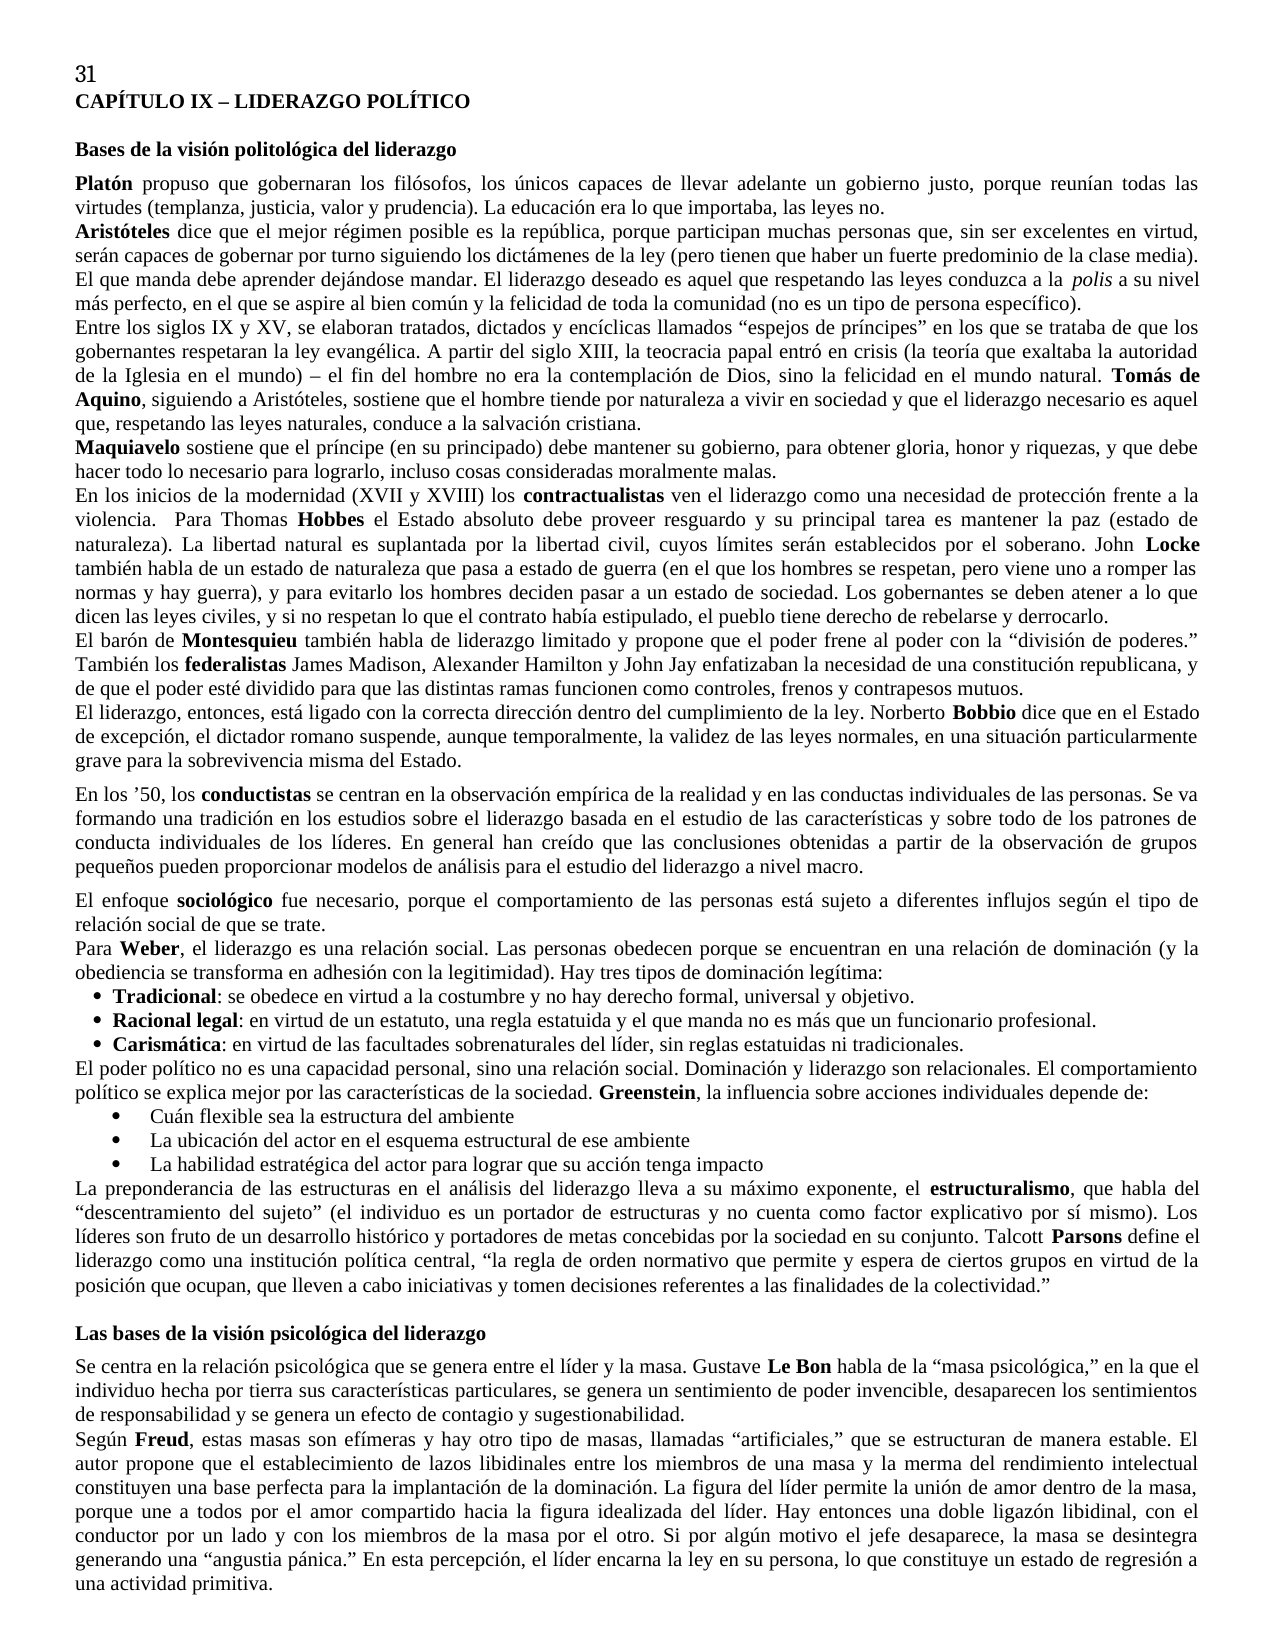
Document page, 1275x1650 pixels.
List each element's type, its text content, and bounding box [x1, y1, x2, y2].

text El barón de Montesquieu también habla de liderazgo limitado y propone que el poder frene al poder con la “división de poderes.” También los federalistas James Madison, Alexander Hamilton y John Jay enfatizaban la necesidad de una constitución republicana, y de que el poder esté dividido para que las distintas ramas funcionen como controles, frenos y contrapesos mutuos. [75, 628, 1200, 700]
text La preponderancia de las estructuras en el análisis del liderazgo lleva a su máximo exponente, el estructuralismo, que habla del “descentramiento del sujeto” (el individuo es un portador de estructuras y no cuenta como factor explicativo por sí mismo). Los líderes son fruto de un desarrollo histórico y portadores de metas concebidas por la sociedad en su conjunto. Talcott Parsons define el liderazgo como una institución política central, “la regla de orden normativo que permite y espera de ciertos grupos en virtud de la posición que ocupan, que lleven a cabo iniciativas y tomen decisiones referentes a las finalidades de la colectividad.” [75, 1176, 1200, 1297]
list La ubicación del actor en el esquema estructural de ese ambiente [112, 1128, 1200, 1152]
text Aristóteles dice que el mejor régimen posible es la república, porque participan muchas personas que, sin ser excelentes en virtud, serán capaces de gobernar por turno siguiendo los dictámenes de la ley (pero tienen que haber un fuerte predominio de la clase media). El que manda debe aprender dejándose mandar. El liderazgo deseado es aquel que respetando las leyes conduzca a la polis a su nivel más perfecto, en el que se aspire al bien común y la felicidad de toda la comunidad (no es un tipo de persona específico). [75, 219, 1200, 315]
text Para Weber, el liderazgo es una relación social. Las personas obedecen porque se encuentran en una relación de dominación (y la obediencia se transforma en adhesión con la legitimidad). Hay tres tipos de dominación legítima: [75, 936, 1200, 984]
text CAPÍTULO IX – LIDERAZGO POLÍTICO [75, 89, 1200, 113]
text El liderazgo, entonces, está ligado con la correcta dirección dentro del cumplimiento de la ley. Norberto Bobbio dice que en el Estado de excepción, el dictador romano suspende, aunque temporalmente, la validez de las leyes normales, en una situación particularmente grave para la sobrevivencia misma del Estado. [75, 700, 1200, 772]
text El enfoque sociológico fue necesario, porque el comportamiento de las personas está sujeto a diferentes influjos según el tipo de relación social de que se trate. [75, 887, 1200, 936]
text Según Freud, estas masas son efímeras y hay otro tipo de masas, llamadas “artificiales,” que se estructuran de manera estable. El autor propone que el establecimiento de lazos libidinales entre los miembros de una masa y la merma del rendimiento intelectual constituyen una base perfecta para la implantación de la dominación. La figura del líder permite la unión de amor dentro de la masa, porque une a todos por el amor compartido hacia la figura idealizada del líder. Hay entonces una doble ligazón libidinal, con el conductor por un lado y con los miembros de la masa por el otro. Si por algún motivo el jefe desaparece, la masa se desintegra generando una “angustia pánica.” En esta percepción, el líder encarna la ley en su persona, lo que constituye un estado de regresión a una actividad primitiva. [75, 1426, 1200, 1595]
text Platón propuso que gobernaran los filósofos, los únicos capaces de llevar adelante un gobierno justo, porque reunían todas las virtudes (templanza, justicia, valor y prudencia). La educación era lo que importaba, las leyes no. [75, 171, 1200, 219]
text El poder político no es una capacidad personal, sino una relación social. Dominación y liderazgo son relacionales. El comportamiento político se explica mejor por las características de la sociedad. Greenstein, la influencia sobre acciones individuales depende de: [75, 1056, 1200, 1104]
list Cuán flexible sea la estructura del ambiente [112, 1104, 1200, 1128]
text Entre los siglos IX y XV, se elaboran tratados, dictados y encíclicas llamados “espejos de príncipes” en los que se trataba de que los gobernantes respetaran la ley evangélica. A partir del siglo XIII, la teocracia papal entró en crisis (la teoría que exaltaba la autoridad de la Iglesia en el mundo) – el fin del hombre no era la contemplación de Dios, sino la felicidad en el mundo natural. Tomás de Aquino, siguiendo a Aristóteles, sostiene que el hombre tiende por naturaleza a vivir en sociedad y que el liderazgo necesario es aquel que, respetando las leyes naturales, conduce a la salvación cristiana. [75, 315, 1200, 435]
text Las bases de la visión psicológica del liderazgo [75, 1321, 1200, 1345]
text Se centra en la relación psicológica que se genera entre el líder y la masa. Gustave Le Bon habla de la “masa psicológica,” en la que el individuo hecha por tierra sus características particulares, se genera un sentimiento de poder invencible, desaparecen los sentimientos de responsabilidad y se genera un efecto de contagio y sugestionabilidad. [75, 1354, 1200, 1426]
text Maquiavelo sostiene que el príncipe (en su principado) debe mantener su gobierno, para obtener gloria, honor y riquezas, y que debe hacer todo lo necesario para lograrlo, incluso cosas consideradas moralmente malas. [75, 435, 1200, 483]
text En los inicios de la modernidad (XVII y XVIII) los contractualistas ven el liderazgo como una necesidad de protección frente a la violencia. Para Thomas Hobbes el Estado absoluto debe proveer resguardo y su principal tarea es mantener la paz (estado de naturaleza). La libertad natural es suplantada por la libertad civil, cuyos límites serán establecidos por el soberano. John Locke también habla de un estado de naturaleza que pasa a estado de guerra (en el que los hombres se respetan, pero viene uno a romper las normas y hay guerra), y para evitarlo los hombres deciden pasar a un estado de sociedad. Los gobernantes se deben atener a lo que dicen las leyes civiles, y si no respetan lo que el contrato había estipulado, el pueblo tiene derecho de rebelarse y derrocarlo. [75, 483, 1200, 628]
list Racional legal: en virtud de un estatuto, una regla estatuida y el que manda no es más que un funcionario profesional. [94, 1008, 1200, 1032]
text En los ’50, los conductistas se centran en la observación empírica de la realidad y en las conductas individuales de las personas. Se va formando una tradición en los estudios sobre el liderazgo basada en el estudio de las características y sobre todo de los patrones de conducta individuales de los líderes. En general han creído que las conclusiones obtenidas a partir de la observación de grupos pequeños pueden proporcionar modelos de análisis para el estudio del liderazgo a nivel macro. [75, 782, 1200, 878]
list Carismática: en virtud de las facultades sobrenaturales del líder, sin reglas estatuidas ni tradicionales. [94, 1032, 1200, 1056]
list Tradicional: se obedece en virtud a la costumbre y no hay derecho formal, universal y objetivo. [94, 984, 1200, 1008]
list La habilidad estratégica del actor para lograr que su acción tenga impacto [112, 1152, 1200, 1176]
text Bases de la visión politológica del liderazgo [75, 137, 1200, 161]
